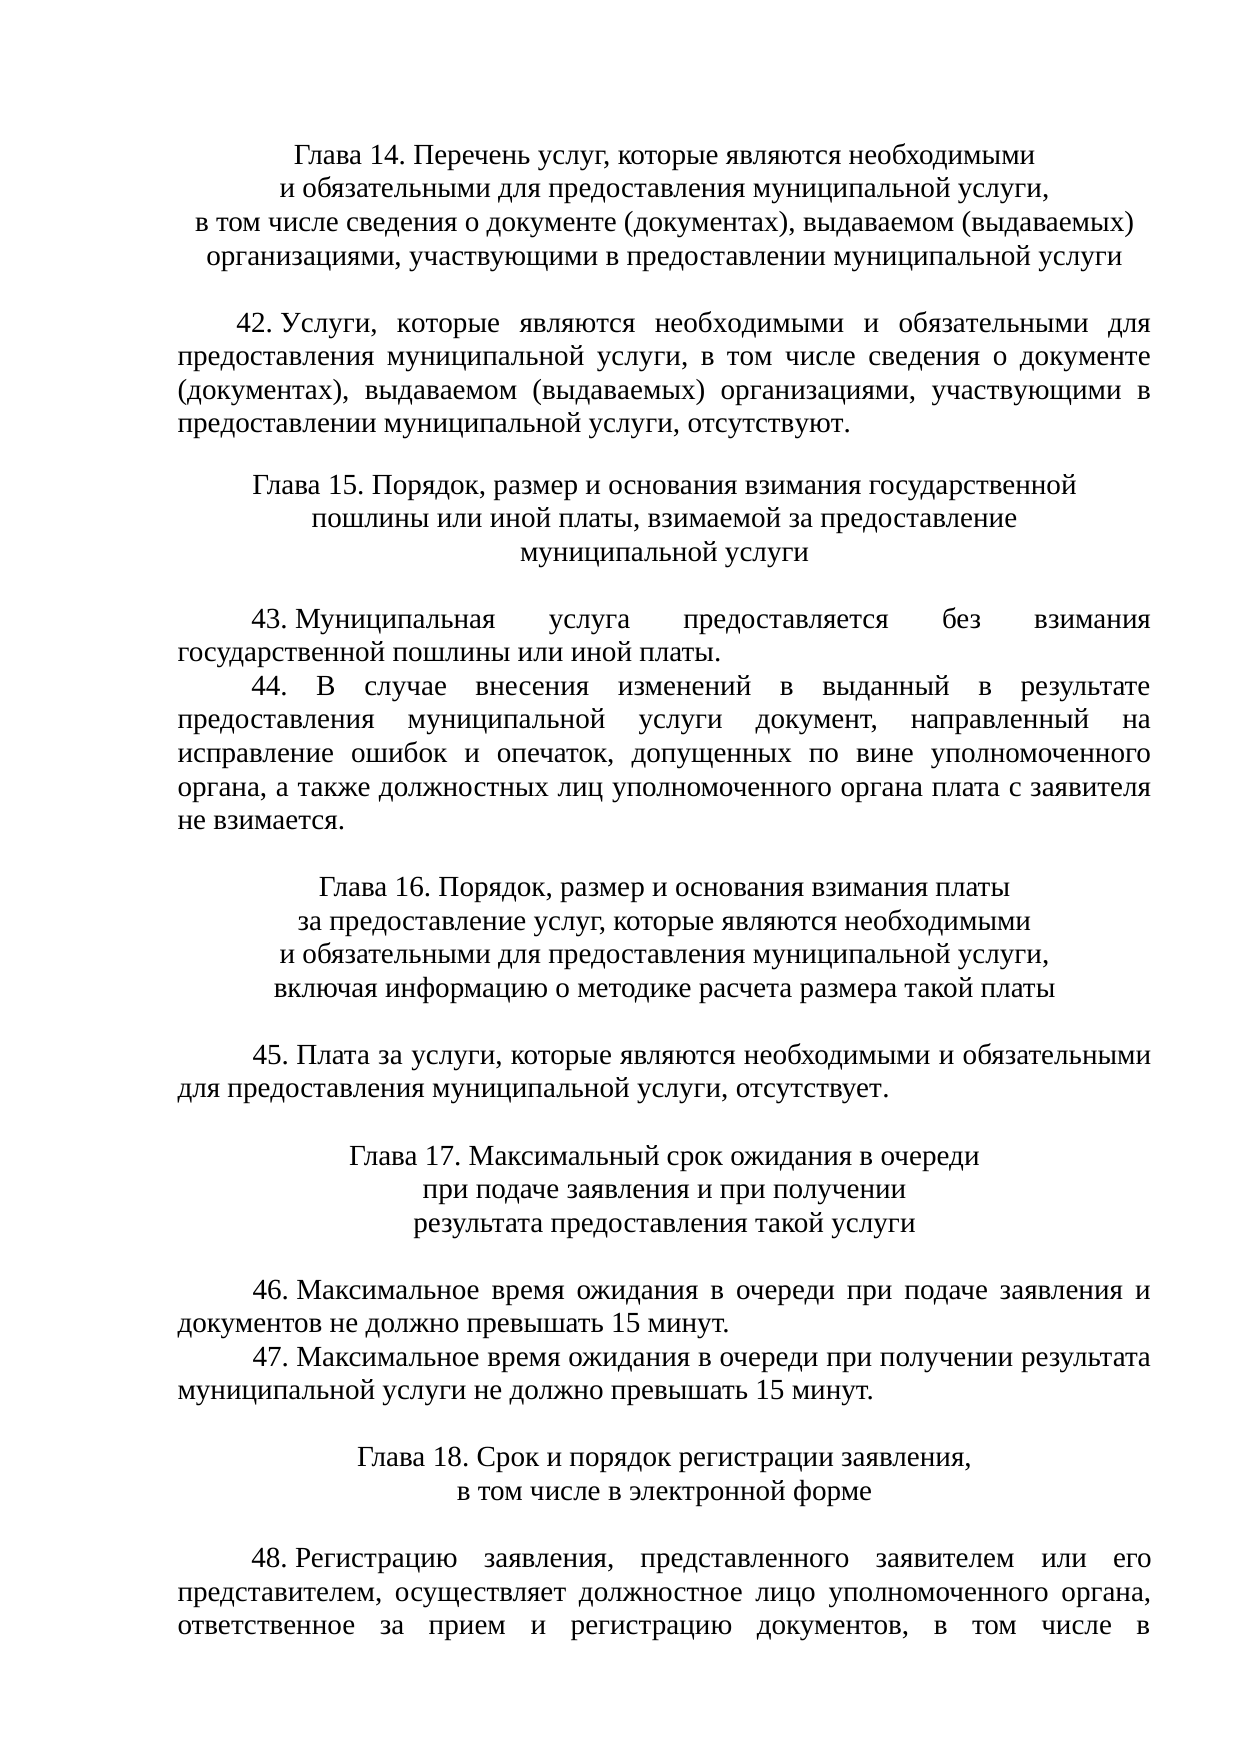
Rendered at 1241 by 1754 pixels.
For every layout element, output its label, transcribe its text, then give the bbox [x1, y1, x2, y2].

text Глава 14. Перечень услуг, которые являются необходимыми и обязательными для предоставления муниципальной услуги, [177, 137, 1152, 204]
text 45. Плата за услуги, которые являются необходимыми и обязательными для предоставления муниципальной услуги, отсутствует. [177, 1037, 1152, 1104]
text 47. Максимальное время ожидания в очереди при получении результата муниципальной услуги не должно превышать 15 минут. [177, 1339, 1152, 1406]
text Глава 15. Порядок, размер и основания взимания государственной пошлины или иной платы, взимаемой за предоставление муниципальной услуги [177, 467, 1152, 567]
text Глава 18. Срок и порядок регистрации заявления, в том числе в электронной форме [177, 1439, 1152, 1507]
text в том числе сведения о документе (документах), выдаваемом (выдаваемых) организациями, участвующими в предоставлении муниципальной услуги [177, 204, 1152, 271]
text 46. Максимальное время ожидания в очереди при подаче заявления и документов не должно превышать 15 минут. [177, 1272, 1152, 1339]
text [177, 1540, 1152, 1641]
text Глава 17. Максимальный срок ожидания в очереди при подаче заявления и при получении результата предоставления такой услуги [177, 1138, 1152, 1238]
text Глава 16. Порядок, размер и основания взимания платы за предоставление услуг, которые являются необходимыми и обязательными для предоставления муниципальной услуги, включая информацию о методике расчета размера такой платы [177, 869, 1152, 1003]
text 44. В случае внесения изменений в выданный в результате предоставления муниципальной услуги документ, направленный на исправление ошибок и опечаток, допущенных по вине уполномоченного органа, а также должностных лиц уполномоченного органа плата с заявителя не взимается. [177, 668, 1152, 836]
text 42. Услуги, которые являются необходимыми и обязательными для предоставления муниципальной услуги, в том числе сведения о документе (документах), выдаваемом (выдаваемых) организациями, участвующими в предоставлении муниципальной услуги, отсутствуют. [177, 305, 1152, 439]
text 43. Муниципальная услуга предоставляется без взимания государственной пошлины или иной платы. [177, 601, 1152, 668]
